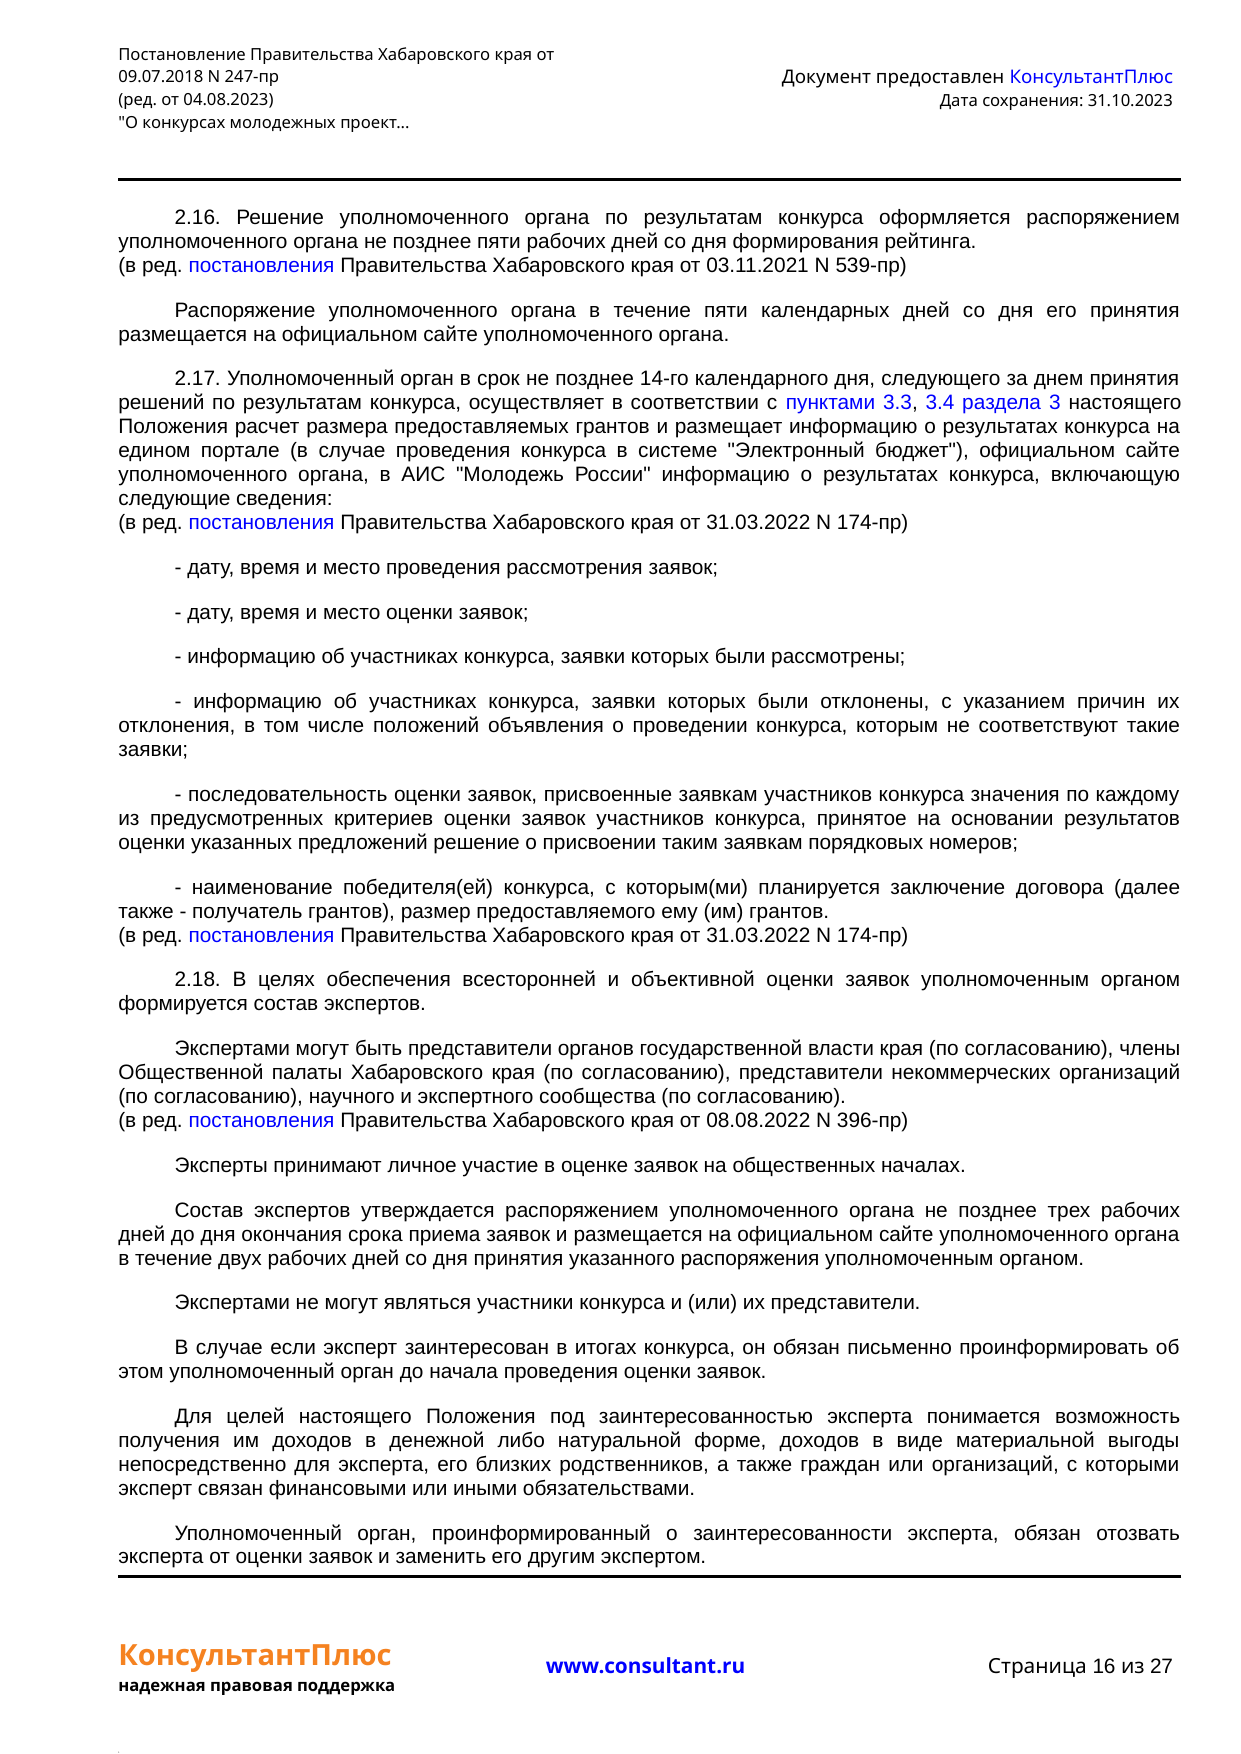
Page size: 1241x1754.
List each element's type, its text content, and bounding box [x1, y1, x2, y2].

text Экспертами могут быть представители органов государственной власти края (по согласованию), члены Общественной палаты Хабаровского края (по согласованию), представители некоммерческих организаций (по согласованию), научного и экспертного сообщества (по согласованию). [118, 1036, 1181, 1108]
text - информацию об участниках конкурса, заявки которых были отклонены, с указанием причин их отклонения, в том числе положений объявления о проведении конкурса, которым не соответствуют такие заявки; [118, 689, 1181, 761]
text Эксперты принимают личное участие в оценке заявок на общественных началах. [118, 1153, 1181, 1177]
text Экспертами не могут являться участники конкурса и (или) их представители. [118, 1290, 1181, 1314]
text - информацию об участниках конкурса, заявки которых были рассмотрены; [118, 644, 1181, 668]
text Для целей настоящего Положения под заинтересованностью эксперта понимается возможность получения им доходов в денежной либо натуральной форме, доходов в виде материальной выгоды непосредственно для эксперта, его близких родственников, а также граждан или организаций, с которыми эксперт связан финансовыми или иными обязательствами. [118, 1404, 1181, 1499]
text В случае если эксперт заинтересован в итогах конкурса, он обязан письменно проинформировать об этом уполномоченный орган до начала проведения оценки заявок. [118, 1335, 1181, 1383]
text 2.18. В целях обеспечения всесторонней и объективной оценки заявок уполномоченным органом формируется состав экспертов. [118, 967, 1181, 1015]
text - дату, время и место проведения рассмотрения заявок; [118, 555, 1181, 579]
text 2.16. Решение уполномоченного органа по результатам конкурса оформляется распоряжением уполномоченного органа не позднее пяти рабочих дней со дня формирования рейтинга. [118, 205, 1181, 253]
text Распоряжение уполномоченного органа в течение пяти календарных дней со дня его принятия размещается на официальном сайте уполномоченного органа. [118, 297, 1181, 345]
text (в ред. постановления Правительства Хабаровского края от 31.03.2022 N 174-пр) [118, 510, 1181, 534]
text (в ред. постановления Правительства Хабаровского края от 31.03.2022 N 174-пр) [118, 922, 1181, 946]
text - дату, время и место оценки заявок; [118, 599, 1181, 623]
text Уполномоченный орган, проинформированный о заинтересованности эксперта, обязан отозвать эксперта от оценки заявок и заменить его другим экспертом. [118, 1520, 1181, 1568]
text (в ред. постановления Правительства Хабаровского края от 03.11.2021 N 539-пр) [118, 253, 1181, 277]
text - наименование победителя(ей) конкурса, с которым(ми) планируется заключение договора (далее также - получатель грантов), размер предоставляемого ему (им) грантов. [118, 874, 1181, 922]
text 2.17. Уполномоченный орган в срок не позднее 14-го календарного дня, следующего за днем принятия решений по результатам конкурса, осуществляет в соответствии с пунктами 3.3, 3.4 раздела 3 настоящего Положения расчет размера предоставляемых грантов и размещает информацию о результатах конкурса на едином портале (в случае проведения конкурса в системе "Электронный бюджет"), официальном сайте уполномоченного органа, в АИС "Молодежь России" информацию о результатах конкурса, включающую следующие сведения: [118, 366, 1181, 510]
text (в ред. постановления Правительства Хабаровского края от 08.08.2022 N 396-пр) [118, 1108, 1181, 1132]
text - последовательность оценки заявок, присвоенные заявкам участников конкурса значения по каждому из предусмотренных критериев оценки заявок участников конкурса, принятое на основании результатов оценки указанных предложений решение о присвоении таким заявкам порядковых номеров; [118, 782, 1181, 854]
text Состав экспертов утверждается распоряжением уполномоченного органа не позднее трех рабочих дней до дня окончания срока приема заявок и размещается на официальном сайте уполномоченного органа в течение двух рабочих дней со дня принятия указанного распоряжения уполномоченным органом. [118, 1197, 1181, 1269]
